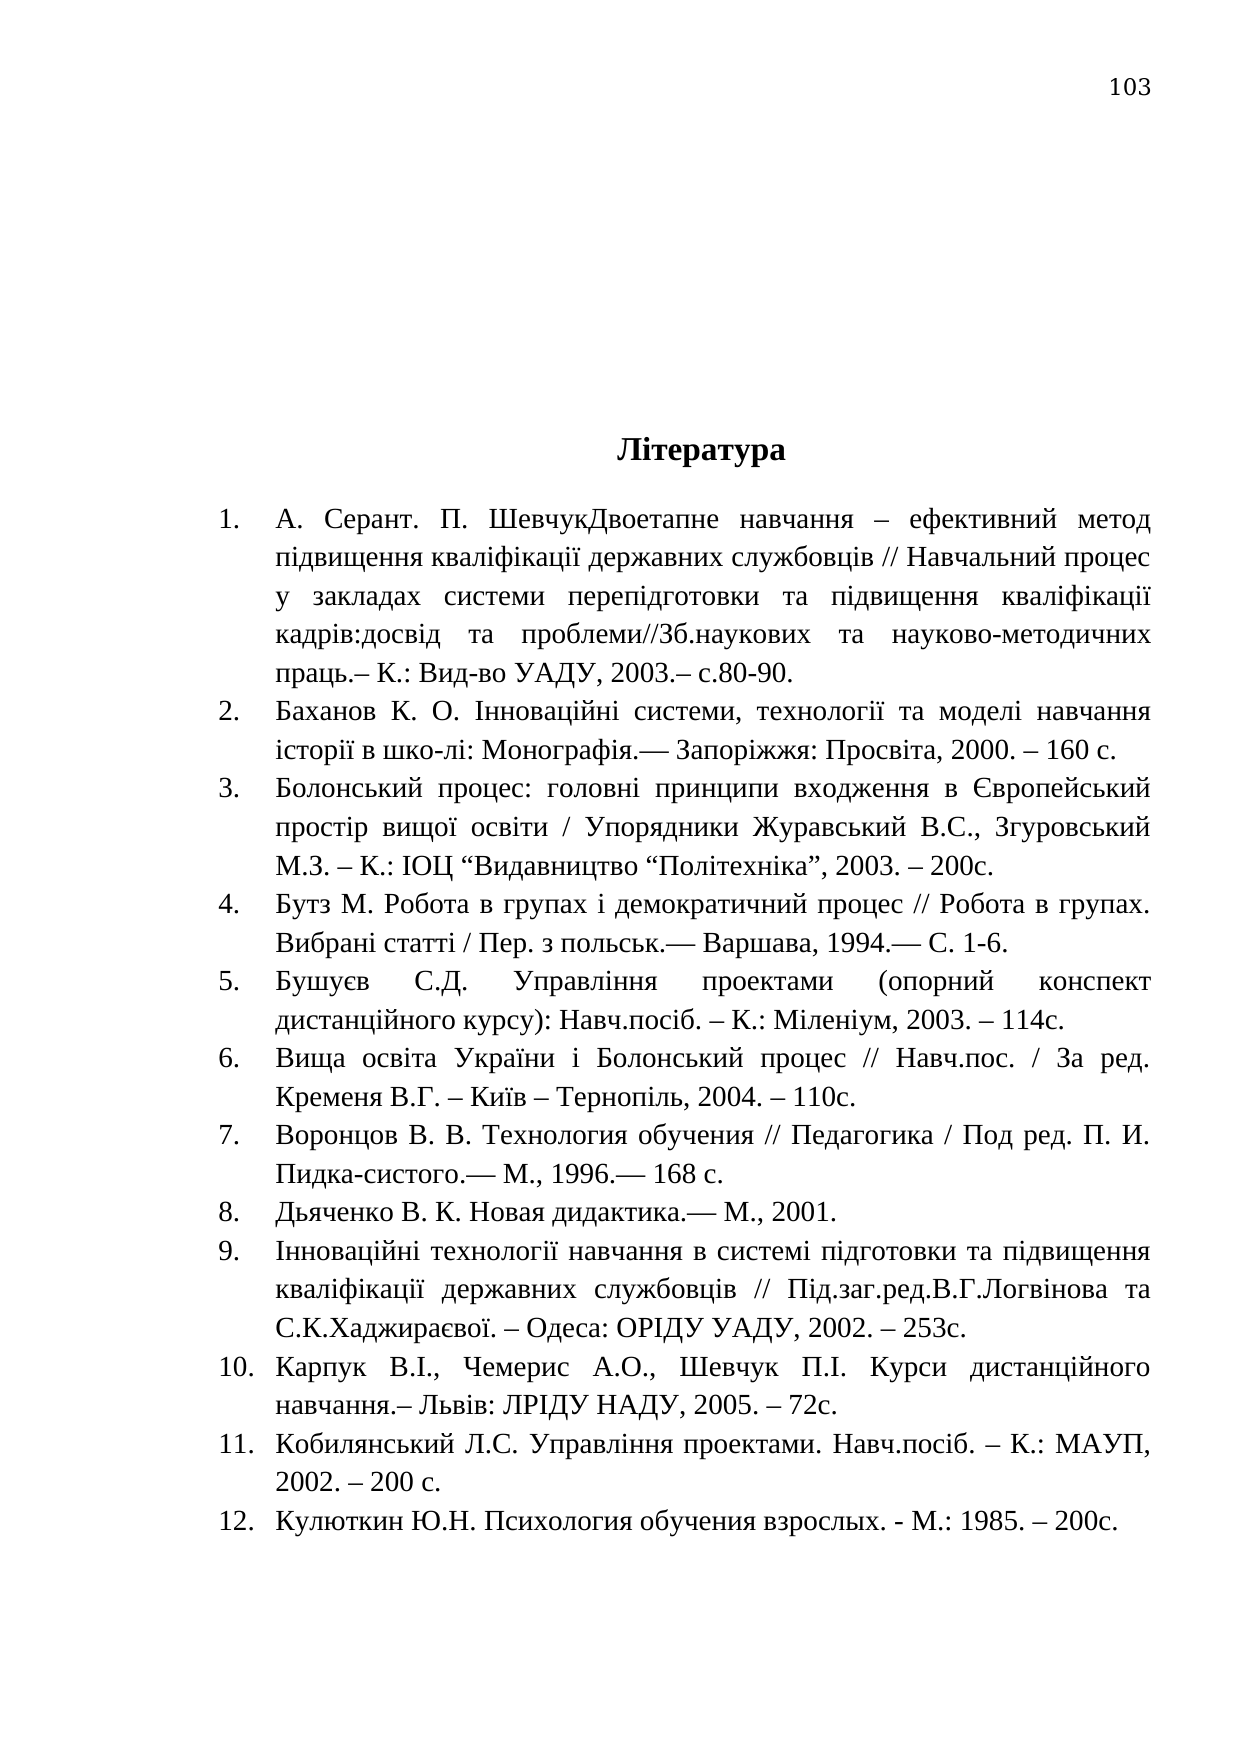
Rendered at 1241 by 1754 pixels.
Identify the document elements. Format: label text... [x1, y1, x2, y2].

text Література [177, 429, 1152, 467]
list Бушуєв С.Д. Управління проектами (опорний конспект дистанційного курсу): Навч.посіб. – К.: Міленіум, 2003. – 114с. [218, 963, 1152, 1035]
list Карпук В.І., Чемерис А.О., Шевчук П.І. Курси дистанційного навчання.– Львів: ЛРІДУ НАДУ, 2005. – 72с. [218, 1349, 1152, 1421]
list А. Серант. П. ШевчукДвоетапне навчання – ефективний метод підвищення кваліфікації державних службовців // Навчальний процес у закладах системи перепідготовки та підвищення кваліфікації кадрів:досвід та проблеми//Зб.наукових та науково-методичних праць.– К.: Вид-во УАДУ, 2003.– с.80-90. [218, 501, 1152, 688]
list Болонський процес: головні принципи входження в Європейський простір вищої освіти / Упорядники Журавський В.С., Згуровський М.З. – К.: ІОЦ “Видавництво “Політехніка”, 2003. – 200с. [218, 771, 1152, 881]
list Кобилянський Л.С. Управління проектами. Навч.посіб. – К.: МАУП, 2002. – 200 с. [218, 1426, 1152, 1498]
list Бутз М. Робота в групах і демократичний процес // Робота в групах. Вибрані статті / Пер. з польськ.— Варшава, 1994.— С. 1-6. [218, 886, 1152, 958]
list Вища освіта України і Болонський процес // Навч.пос. / За ред. Кременя В.Г. – Київ – Тернопіль, 2004. – 110с. [218, 1040, 1152, 1112]
list Воронцов В. В. Технология обучения // Педагогика / Под ред. П. И. Пидка-систого.— М., 1996.— 168 с. [218, 1117, 1152, 1189]
list Дьяченко В. К. Новая дидактика.— М., 2001. [218, 1194, 1152, 1228]
list Кулюткин Ю.Н. Психология обучения взрослых. - М.: 1985. – 200с. [218, 1503, 1152, 1536]
list Інноваційні технології навчання в системі підготовки та підвищення кваліфікації державних службовців // Під.заг.ред.В.Г.Логвінова та С.К.Хаджираєвої. – Одеса: ОРІДУ УАДУ, 2002. – 253с. [218, 1233, 1152, 1344]
list Баханов К. О. Інноваційні системи, технології та моделі навчання­ історії в шко-лі: Монографія.— Запоріжжя: Просвіта, 2000. – 160 с. [218, 693, 1152, 766]
